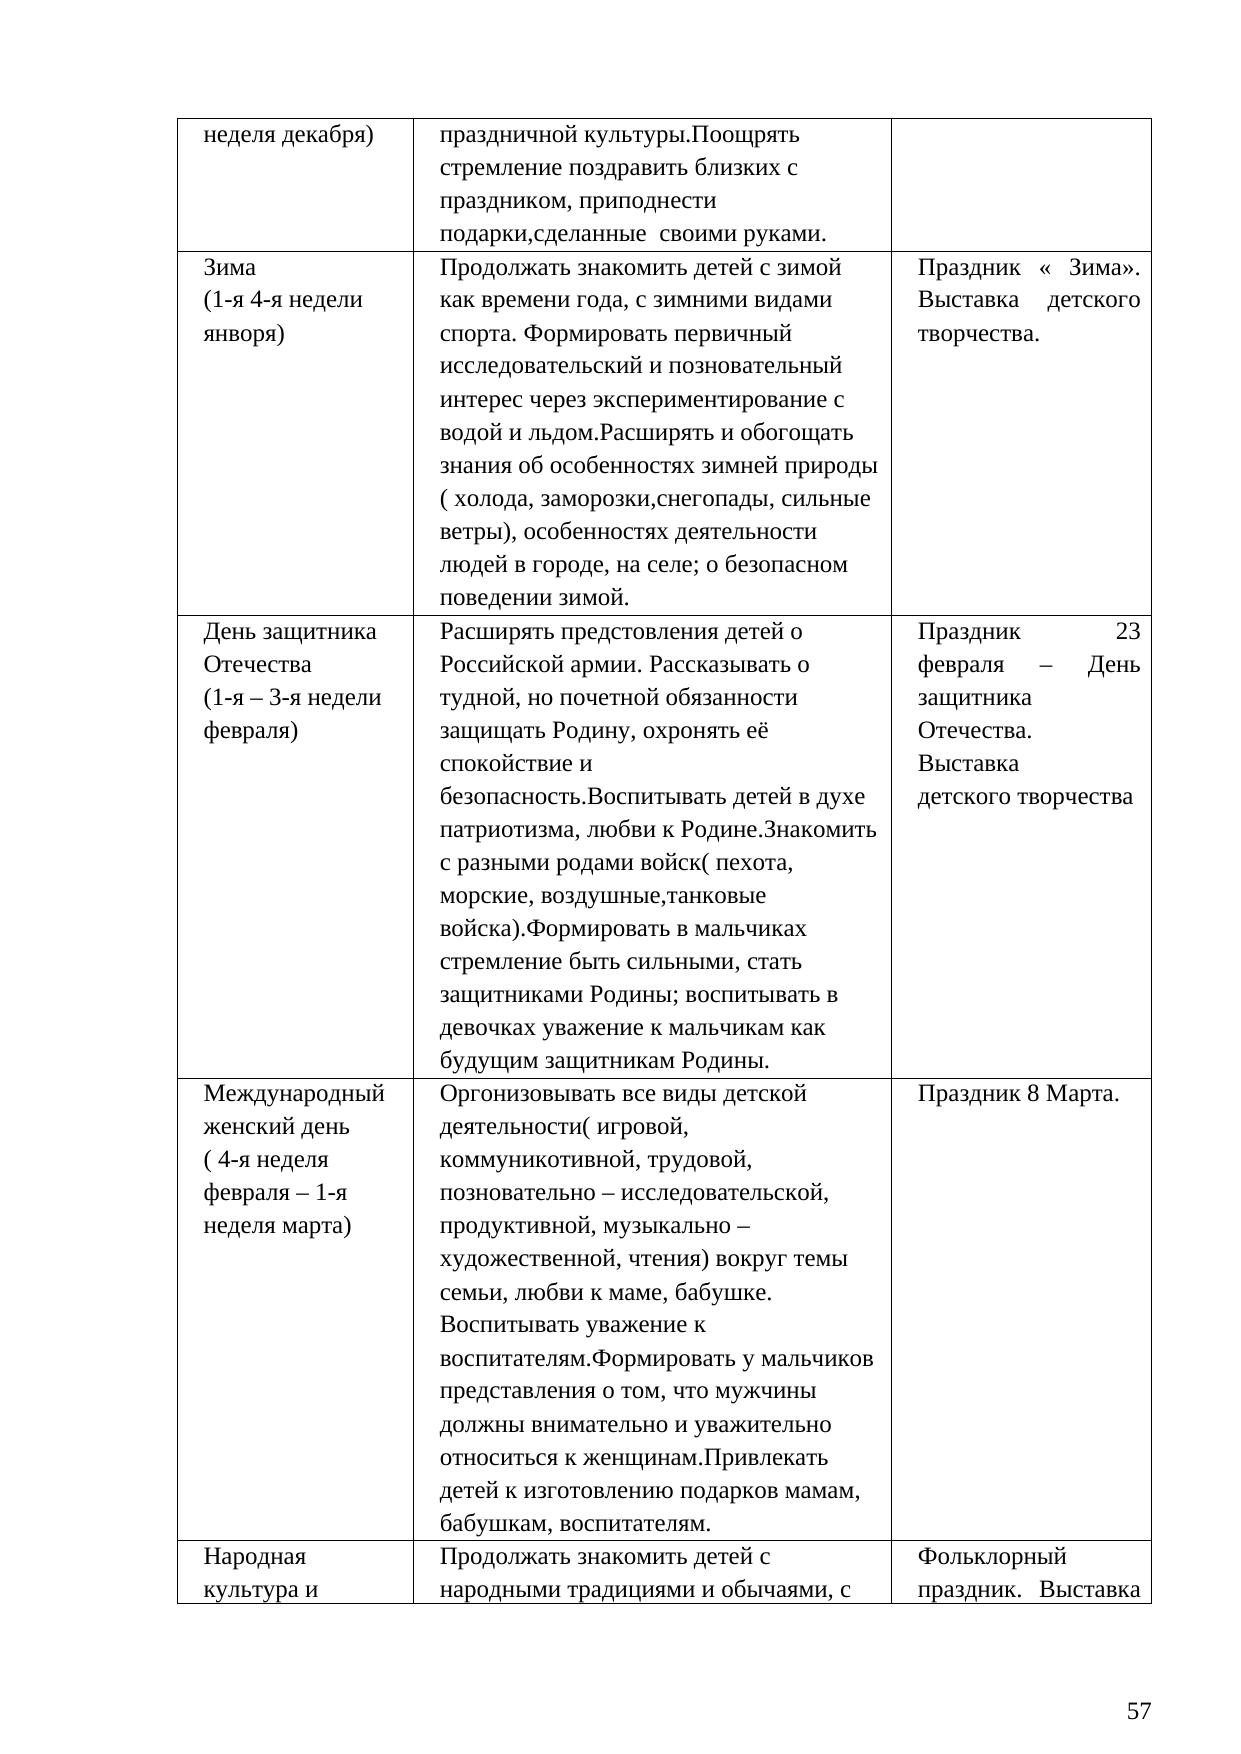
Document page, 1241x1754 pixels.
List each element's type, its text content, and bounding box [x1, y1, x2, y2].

table_cell Праздник 8 Марта. [892, 1079, 1151, 1540]
table_cell Продолжать знакомить детей с зимой как времени года, с зимними видами спорта. Формировать первичный исследовательский и позновательный интерес через экспериментирование с водой и льдом.Расширять и обогощать знания об особенностях зимней природы ( холода, заморозки,снегопады, сильные ветры), особенностях деятельности людей в городе, на селе; о безопасном поведении зимой. [414, 252, 891, 615]
table_cell Праздник « Зима». Выставка детского творчества. [892, 252, 1151, 615]
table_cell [178, 1541, 413, 1603]
table_cell Зима (1-я 4-я недели янворя) [178, 252, 413, 615]
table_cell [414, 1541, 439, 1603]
table_cell Международный женский день ( 4-я неделя февраля – 1-я неделя марта) [178, 1079, 413, 1540]
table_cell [892, 119, 1151, 251]
table_cell День защитника Отечества (1-я – 3-я недели февраля) [178, 616, 413, 1077]
table_cell Расширять предстовления детей о Российской армии. Рассказывать о тудной, но почетной обязанности защищать Родину, охронять её спокойствие и безопасность.Воспитывать детей в духе патриотизма, любви к Родине.Знакомить с разными родами войск( пехота, морские, воздушные,танковые войска).Формировать в мальчиках стремление быть сильными, стать защитниками Родины; воспитывать в девочках уважение к мальчикам как будущим защитникам Родины. [414, 616, 891, 1077]
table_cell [414, 119, 891, 251]
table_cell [892, 1541, 1151, 1603]
table_cell Праздник 23 февраля – День защитника Отечества. Выставка детского творчества [892, 616, 1151, 1077]
table_cell Оргонизовывать все виды детской деятельности( игровой, коммуникотивной, трудовой, позновательно – исследовательской, продуктивной, музыкально – художественной, чтения) вокруг темы семьи, любви к маме, бабушке. Воспитывать уважение к воспитателям.Формировать у мальчиков представления о том, что мужчины должны внимательно и уважительно относиться к женщинам.Привлекать детей к изготовлению подарков мамам, бабушкам, воспитателям. [414, 1079, 891, 1540]
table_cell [178, 119, 413, 251]
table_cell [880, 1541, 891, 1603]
